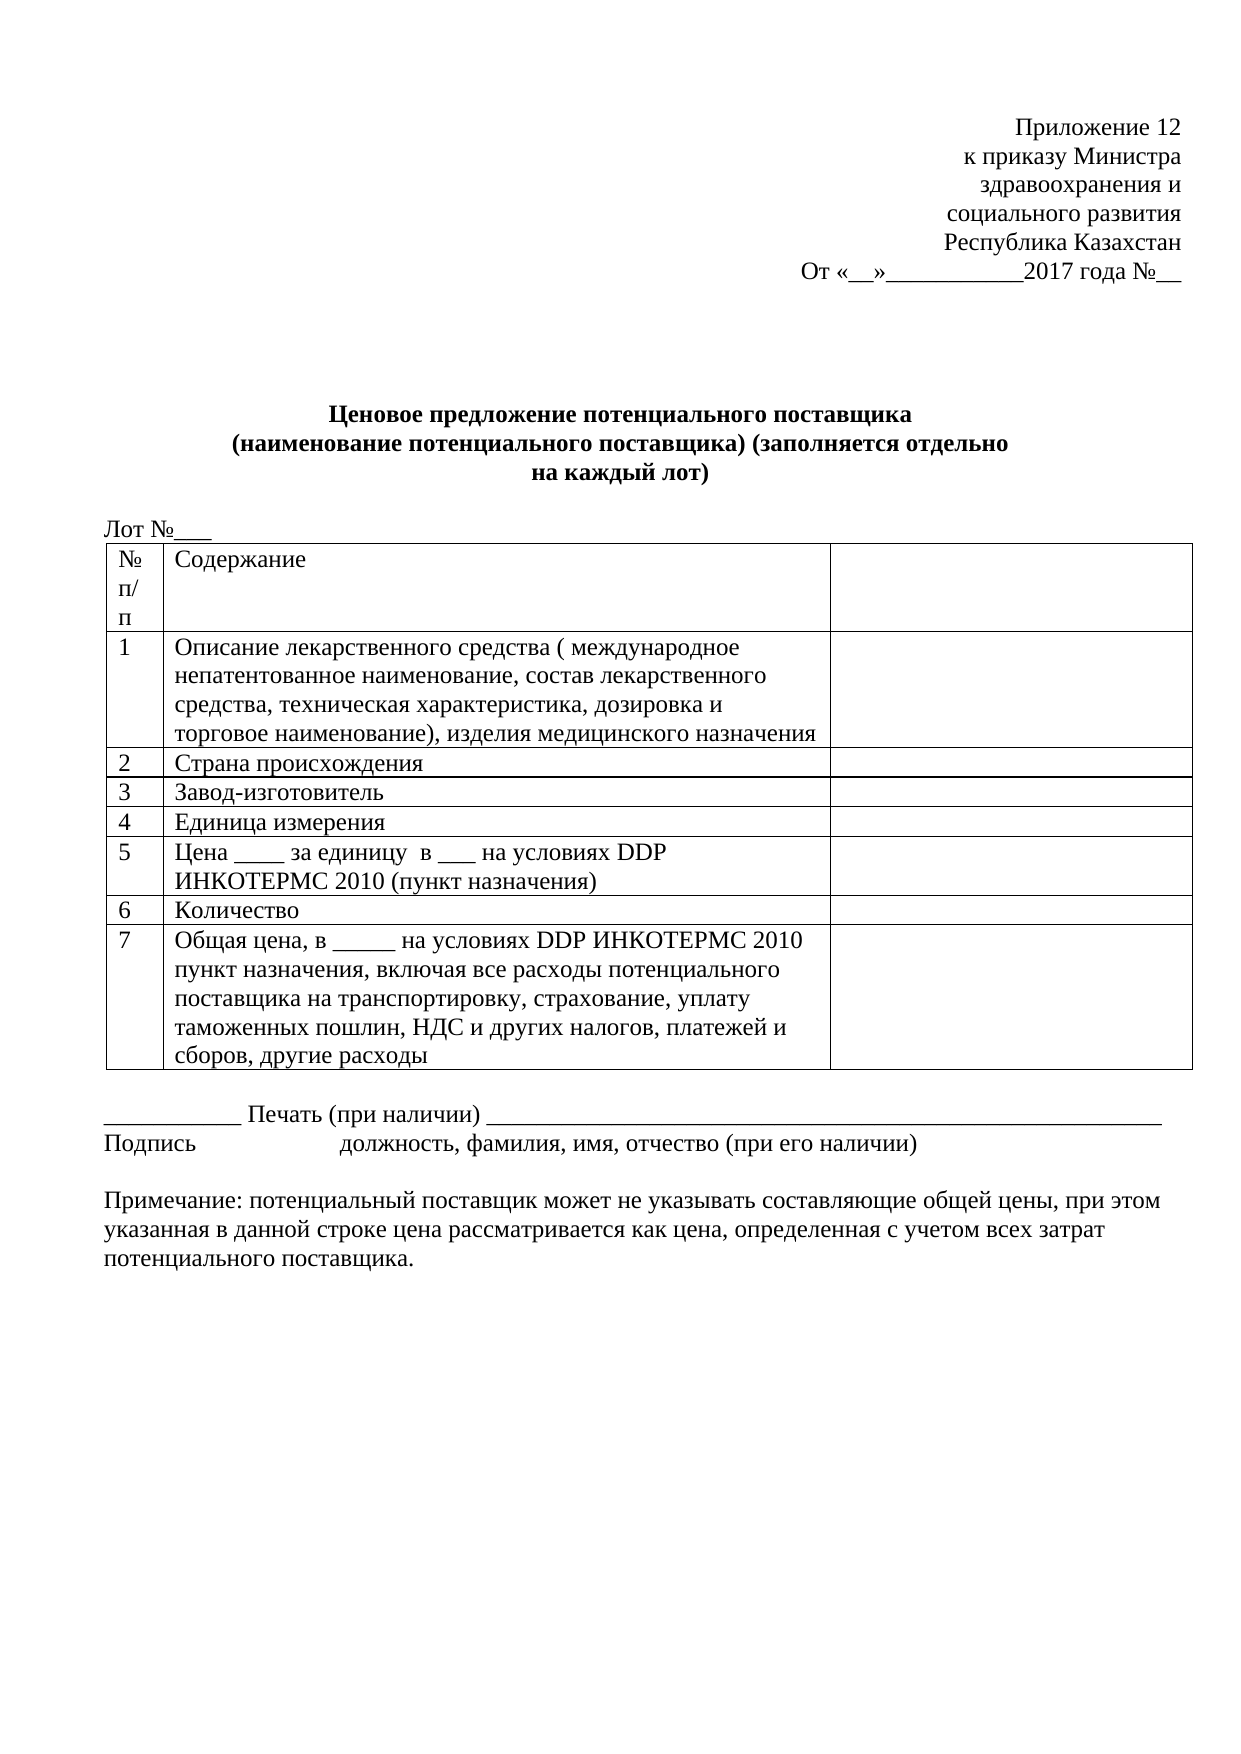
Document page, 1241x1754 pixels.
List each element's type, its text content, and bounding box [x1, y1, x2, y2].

table_cell [831, 778, 1192, 806]
text Подпись должность, фамилия, имя, отчество (при его наличии) [103, 1128, 1181, 1156]
table_cell 6 [107, 896, 163, 924]
table_cell Страна происхождения [164, 748, 830, 776]
text ___________ Печать (при наличии) ______________________________________________________ [103, 1099, 1181, 1128]
table_cell 3 [107, 778, 163, 806]
text Лот №___ [59, 514, 1181, 543]
text Республика Казахстан [59, 227, 1181, 256]
table_cell 4 [107, 807, 163, 836]
table_cell 7 [107, 925, 163, 1069]
text социального развития [59, 198, 1181, 227]
table_cell Описание лекарственного средства ( международное непатентованное наименование, состав лекарственного средства, техническая характеристика, дозировка и торговое наименование), изделия медицинского назначения [164, 632, 830, 747]
text Приложение 12 [59, 112, 1181, 141]
text на каждый лот) [59, 457, 1181, 486]
table_cell [831, 807, 1192, 836]
table_cell [831, 632, 1192, 747]
table_cell 5 [107, 837, 163, 894]
text Примечание: потенциальный поставщик может не указывать составляющие общей цены, при этом указанная в данной строке цена рассматривается как цена, определенная с учетом всех затрат потенциального поставщика. [103, 1185, 1181, 1271]
text От «__»___________2017 года №__ [59, 256, 1181, 284]
text Ценовое предложение потенциального поставщика [59, 399, 1181, 428]
text (наименование потенциального поставщика) (заполняется отдельно [59, 428, 1181, 457]
table_header [831, 544, 1192, 631]
table_header Содержание [164, 544, 830, 631]
table_cell Количество [164, 896, 830, 924]
table_cell Единица измерения [164, 807, 830, 836]
table_cell Цена ____ за единицу в ___ на условиях DDP ИНКОТЕРМС 2010 (пункт назначения) [164, 837, 830, 894]
table_cell [831, 748, 1192, 776]
text здравоохранения и [59, 169, 1181, 198]
table_cell [831, 925, 1192, 1069]
table_header № п/п [107, 544, 163, 631]
table_cell 1 [107, 632, 163, 747]
table_cell [831, 896, 1192, 924]
table_cell 2 [107, 748, 163, 776]
text к приказу Министра [59, 141, 1181, 169]
table_cell [831, 837, 1192, 894]
table_cell Общая цена, в _____ на условиях DDP ИНКОТЕРМС 2010 пункт назначения, включая все расходы потенциального поставщика на транспортировку, страхование, уплату таможенных пошлин, НДС и других налогов, платежей и сборов, другие расходы [164, 925, 830, 1069]
table_cell Завод-изготовитель [164, 778, 830, 806]
